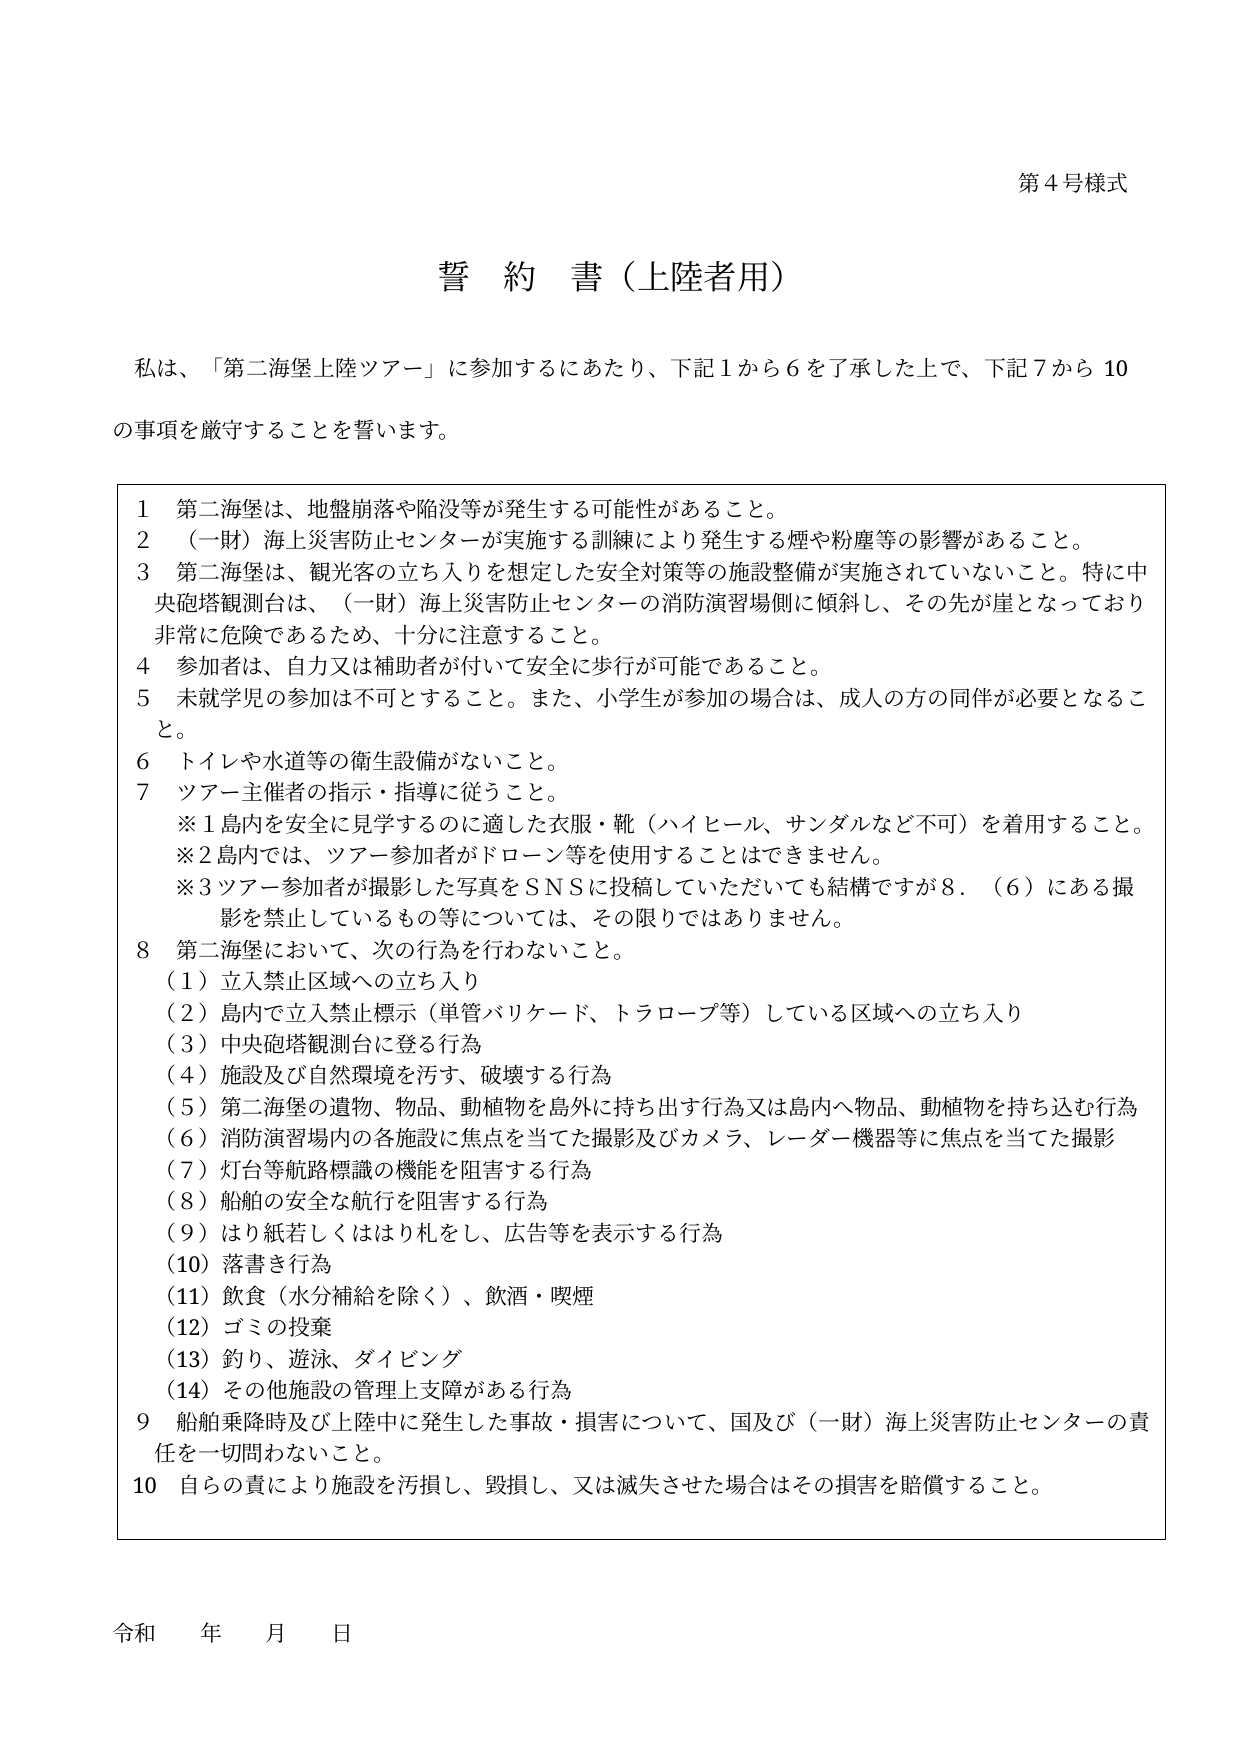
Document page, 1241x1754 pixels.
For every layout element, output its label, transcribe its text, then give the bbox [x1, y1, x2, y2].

text 第４号様式 [112, 152, 1128, 213]
text 誓 約 書（上陸者用） [112, 244, 1128, 306]
text 私は、「第二海堡上陸ツアー」に参加するにあたり、下記１から６を了承した上で、下記７から10の事項を厳守することを誓います。 [112, 337, 1128, 460]
text 令和 年 月 日 [112, 1601, 1128, 1662]
